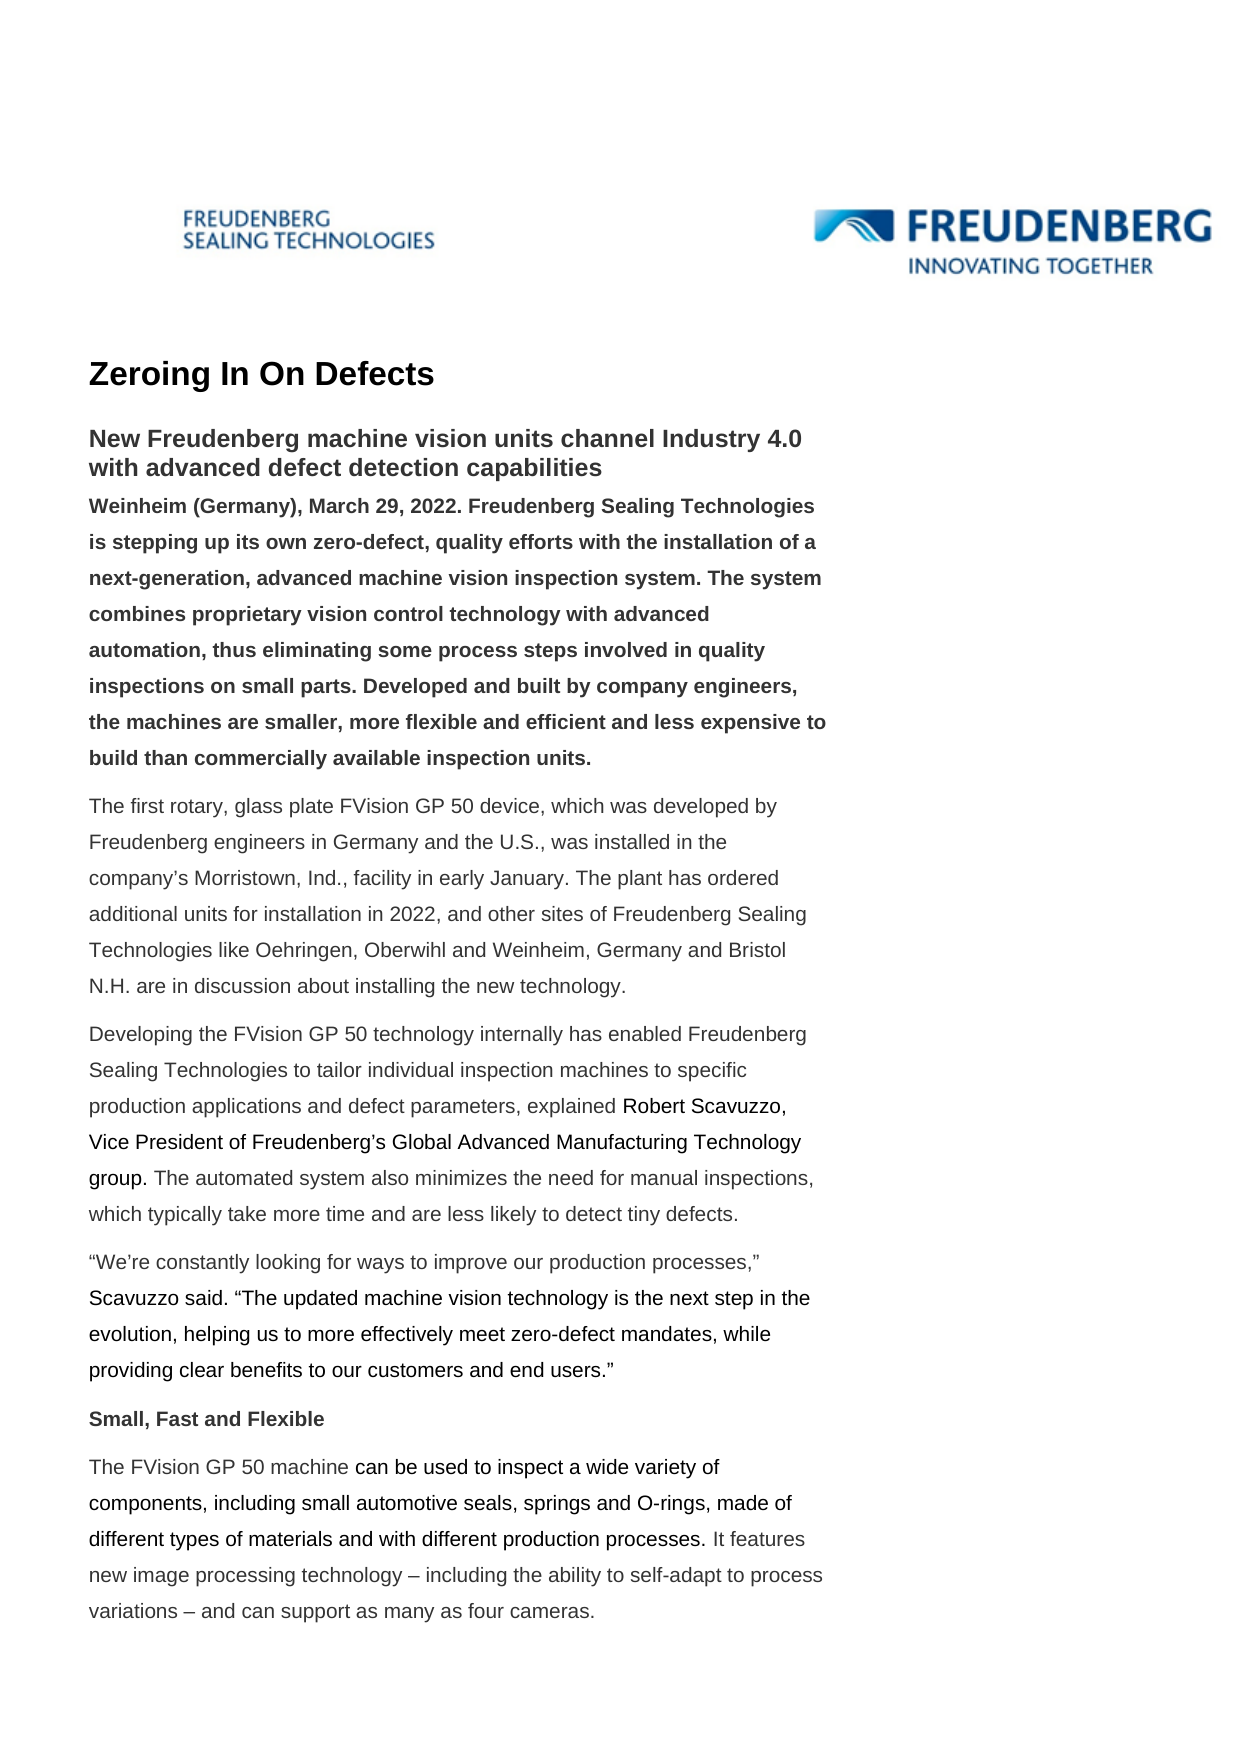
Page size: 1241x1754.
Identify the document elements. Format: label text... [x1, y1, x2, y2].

text The first rotary, glass plate FVision GP 50 device, which was developed by Freudenberg engineers in Germany and the U.S., was installed in the company’s Morristown, Ind., facility in early January. The plant has ordered additional units for installation in 2022, and other sites of Freudenberg Sealing Technologies like Oehringen, Oberwihl and Weinheim, Germany and Bristol N.H. are in discussion about installing the new technology. [89, 794, 827, 998]
text Small, Fast and Flexible [89, 1406, 827, 1430]
text The FVision GP 50 machine can be used to inspect a wide variety of components, including small automotive seals, springs and O-rings, made of different types of materials and with different production processes. It features new image processing technology – including the ability to self-adapt to process variations – and can support as many as four cameras. [89, 1455, 827, 1623]
text Developing the FVision GP 50 technology internally has enabled Freudenberg Sealing Technologies to tailor individual inspection machines to specific production applications and defect parameters, explained Robert Scavuzzo, Vice President of Freudenberg’s Global Advanced Manufacturing Technology group. The automated system also minimizes the need for manual inspections, which typically take more time and are less likely to detect tiny defects. [89, 1022, 827, 1226]
text “We’re constantly looking for ways to improve our production processes,” Scavuzzo said. “The updated machine vision technology is the next step in the evolution, helping us to more effectively meet zero-defect mandates, while providing clear benefits to our customers and end users.” [89, 1250, 827, 1382]
text Zeroing In On Defects [89, 354, 827, 392]
text Weinheim (Germany), March 29, 2022. Freudenberg Sealing Technologies is stepping up its own zero-defect, quality efforts with the installation of a next-generation, advanced machine vision inspection system. The system combines proprietary vision control technology with advanced automation, thus eliminating some process steps involved in quality inspections on small parts. Developed and built by company engineers, the machines are smaller, more flexible and efficient and less expensive to build than commercially available inspection units. [89, 494, 827, 769]
text New Freudenberg machine vision units channel Industry 4.0 with advanced defect detection capabilities [89, 424, 827, 481]
